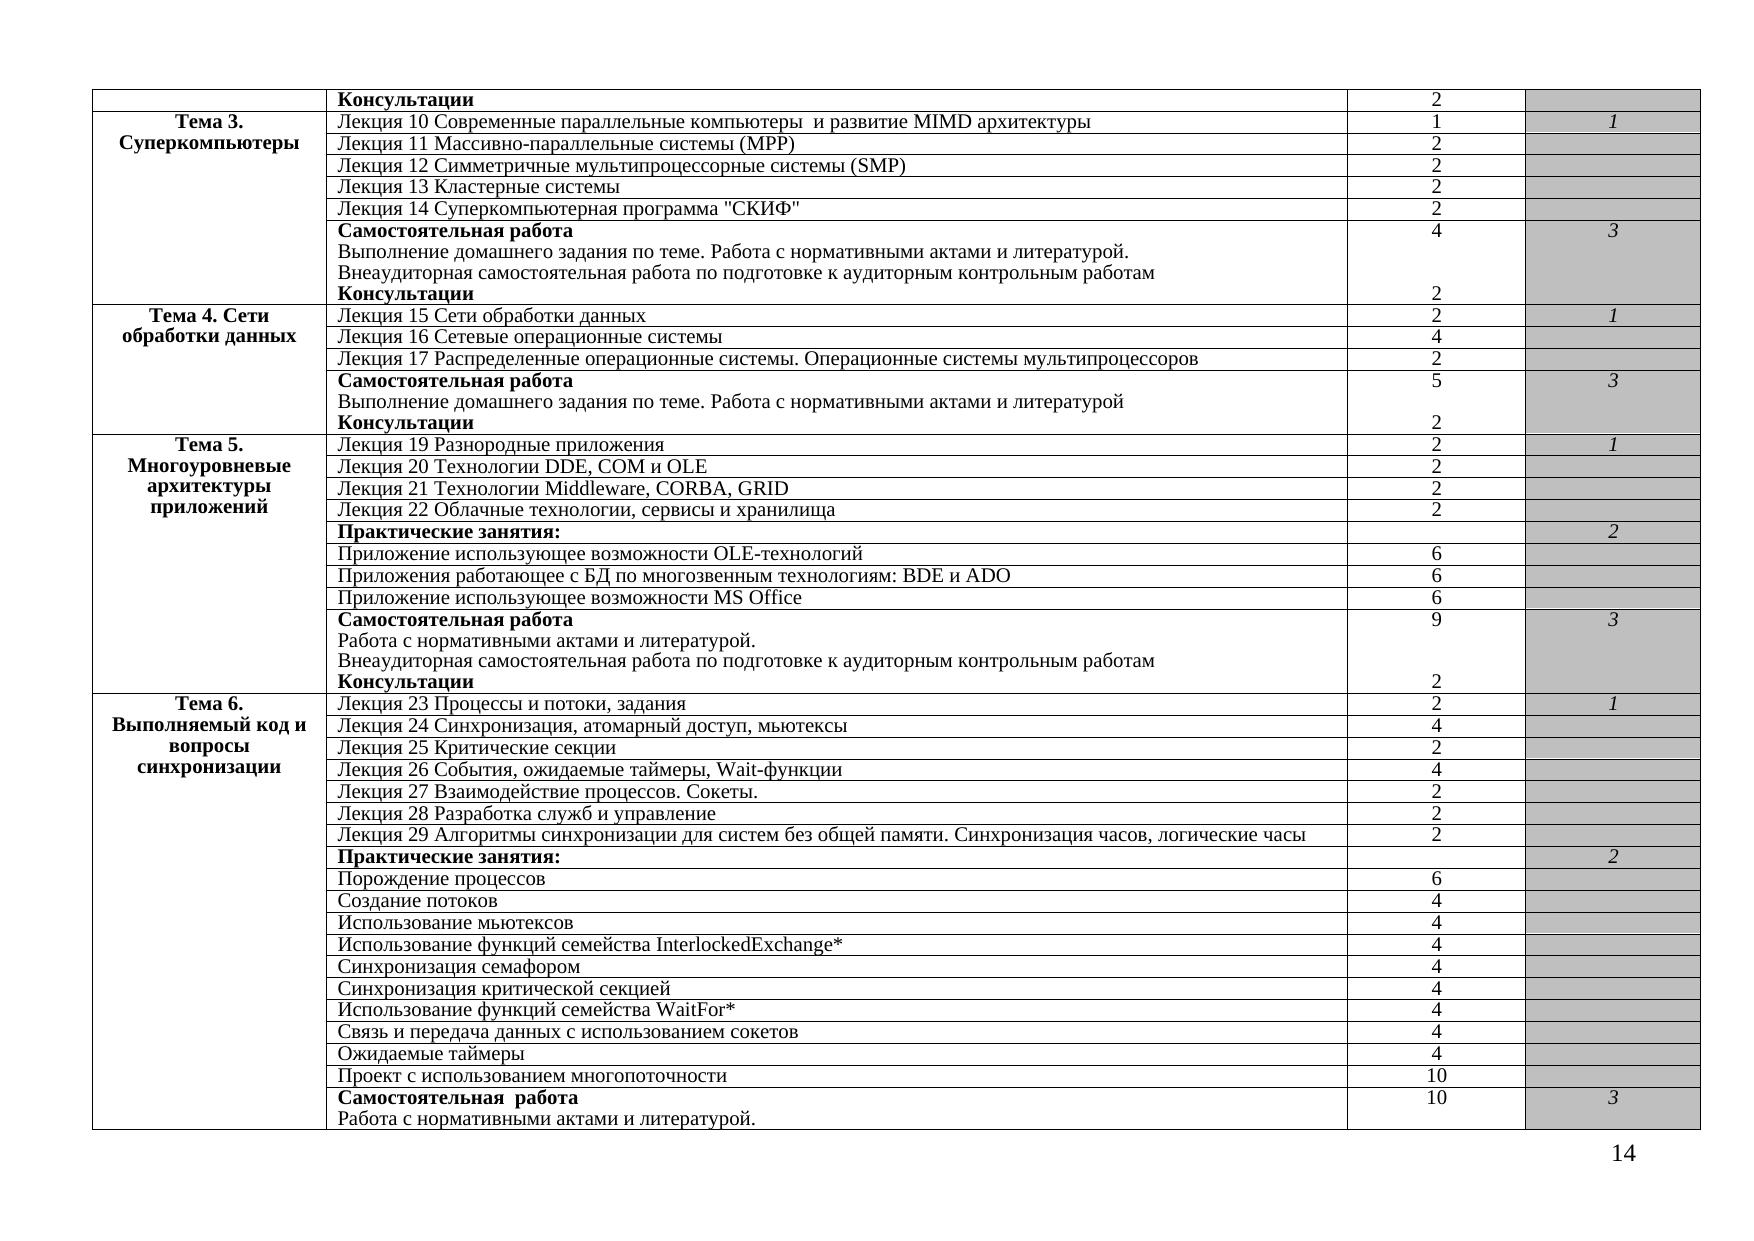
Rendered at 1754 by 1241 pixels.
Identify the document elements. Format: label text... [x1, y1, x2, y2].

table_cell [1348, 522, 1525, 543]
table_cell Связь и передача данных с использованием сокетов [327, 1022, 1347, 1043]
table_cell [1526, 588, 1700, 608]
table_cell 4 [1348, 760, 1525, 780]
table_cell Лекция 27 Взаимодействие процессов. Сокеты. [327, 781, 1347, 802]
table_cell 2 [1348, 349, 1525, 370]
table_cell [1526, 760, 1700, 780]
table_cell Лекция 13 Кластерные системы [327, 177, 1347, 198]
table_cell Синхронизация критической секцией [327, 978, 1347, 999]
table_cell Практические занятия: [327, 522, 1347, 543]
table_cell [1526, 1000, 1700, 1021]
table_cell [1526, 716, 1700, 737]
table_cell 4 [1348, 913, 1525, 933]
table_cell Синхронизация семафором [327, 956, 1347, 977]
table_cell Тема 6. Выполняемый код и вопросы синхронизации [93, 694, 326, 1129]
table_cell 4 [1348, 1000, 1525, 1021]
table_cell [1526, 544, 1700, 565]
table_cell [1526, 134, 1700, 154]
table_cell 3 [1526, 90, 1700, 111]
table_cell 2 [1348, 825, 1525, 846]
table_cell 5 2 [1348, 371, 1525, 433]
table_cell [1526, 478, 1700, 499]
table_cell 4 [1348, 978, 1525, 999]
table_cell 2 [1526, 847, 1700, 868]
table_cell Лекция 21 Технологии Middleware, CORBA, GRID [327, 478, 1347, 499]
table_cell Лекция 16 Сетевые операционные системы [327, 327, 1347, 348]
table_cell 2 [1348, 694, 1525, 715]
table_cell 2 [1348, 738, 1525, 758]
table_cell Лекция 19 Разнородные приложения [327, 435, 1347, 455]
table_cell Приложение использующее возможности OLE-технологий [327, 544, 1347, 565]
table_cell Лекция 25 Критические секции [327, 738, 1347, 758]
table_cell Лекция 28 Разработка служб и управление [327, 803, 1347, 824]
table_cell 2 [1348, 177, 1525, 198]
table_cell 1 [1348, 112, 1525, 132]
table_cell Самостоятельная работа Выполнение домашнего задания по теме. Работа с нормативными актами и литературой. Внеаудиторная самостоятельная работа по подготовке к аудиторным контрольным работам Консультации [327, 221, 1347, 304]
table_cell Ожидаемые таймеры [327, 1044, 1347, 1065]
table_cell 2 [1348, 134, 1525, 154]
table_cell [1526, 913, 1700, 933]
table_cell Лекция 10 Современные параллельные компьютеры и развитие MIMD архитектуры [327, 112, 1347, 132]
table_cell 10 [1348, 1066, 1525, 1087]
table_cell 4 [1348, 1044, 1525, 1065]
table_cell Тема 3. Суперкомпьютеры [93, 112, 326, 304]
table_cell 2 [1526, 522, 1700, 543]
table_cell 6 [1348, 869, 1525, 890]
table_cell Лекция 23 Процессы и потоки, задания [327, 694, 1347, 715]
table_cell 1 [1526, 435, 1700, 455]
table_cell 2 [1348, 500, 1525, 521]
table_cell 9 2 [1348, 610, 1525, 693]
table_cell [1526, 456, 1700, 477]
table_cell [1526, 500, 1700, 521]
table_cell 3 [1526, 371, 1700, 433]
table_cell [1526, 349, 1700, 370]
table_cell 4 [1348, 891, 1525, 912]
table_cell [1526, 978, 1700, 999]
table_cell Использование функций семейства InterlockedExchange* [327, 935, 1347, 955]
table_cell [1526, 566, 1700, 587]
table_cell Лекция 15 Сети обработки данных [327, 305, 1347, 326]
table_cell 2 [1348, 781, 1525, 802]
table_cell [1348, 847, 1525, 868]
table_cell Лекция 14 Суперкомпьютерная программа "СКИФ" [327, 199, 1347, 220]
table_cell 3 [1526, 1088, 1700, 1129]
table_cell 2 [1348, 478, 1525, 499]
table_cell [1526, 177, 1700, 198]
table_cell 6 [1348, 566, 1525, 587]
table_cell [1526, 869, 1700, 890]
table_cell [1526, 781, 1700, 802]
table_cell 2 [1348, 305, 1525, 326]
table_cell [1526, 956, 1700, 977]
table_cell Лекция 17 Распределенные операционные системы. Операционные системы мультипроцессоров [327, 349, 1347, 370]
table_cell [1526, 199, 1700, 220]
table_cell [1526, 803, 1700, 824]
table_cell Лекция 12 Симметричные мультипроцессорные системы (SMP) [327, 155, 1347, 176]
table_cell Лекция 20 Технологии DDE, COM и OLE [327, 456, 1347, 477]
table_cell Тема 4. Сети обработки данных [93, 305, 326, 433]
table_cell 10 2 [1348, 1088, 1525, 1129]
table_cell Самостоятельная работа Выполнение домашнего задания по теме. Работа с нормативными актами и литературой Консультации [327, 371, 1347, 433]
table_cell Приложение использующее возможности MS Office [327, 588, 1347, 608]
table_cell Проект с использованием многопоточности [327, 1066, 1347, 1087]
table_cell 6 2 [1348, 90, 1525, 111]
table_cell [1526, 738, 1700, 758]
table_cell Лекция 26 События, ожидаемые таймеры, Wait-функции [327, 760, 1347, 780]
table_cell 2 [1348, 155, 1525, 176]
table_cell 1 [1526, 694, 1700, 715]
table_cell 6 [1348, 588, 1525, 608]
table_cell [1526, 1066, 1700, 1087]
table_cell 4 [1348, 327, 1525, 348]
table_cell 2 [1348, 199, 1525, 220]
table_cell Лекция 22 Облачные технологии, сервисы и хранилища [327, 500, 1347, 521]
table_cell 2 [1348, 803, 1525, 824]
table_cell [1526, 825, 1700, 846]
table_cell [327, 1088, 1347, 1129]
table_cell [1526, 935, 1700, 955]
table_cell Использование мьютексов [327, 913, 1347, 933]
table_cell Лекция 24 Синхронизация, атомарный доступ, мьютексы [327, 716, 1347, 737]
table_cell 3 [1526, 221, 1700, 304]
table_cell Практические занятия: [327, 847, 1347, 868]
table_cell 4 [1348, 935, 1525, 955]
table_cell 3 [1526, 610, 1700, 693]
table_cell 1 [1526, 305, 1700, 326]
table_cell [1526, 891, 1700, 912]
table_cell Лекция 11 Массивно-параллельные системы (MPP) [327, 134, 1347, 154]
table_cell [1526, 327, 1700, 348]
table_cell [327, 90, 1347, 111]
table_cell [1526, 155, 1700, 176]
table_cell 4 [1348, 956, 1525, 977]
table_cell 4 2 [1348, 221, 1525, 304]
table_cell 6 [1348, 544, 1525, 565]
table_cell 4 [1348, 1022, 1525, 1043]
table_cell [1526, 1044, 1700, 1065]
table_cell Использование функций семейства WaitFor* [327, 1000, 1347, 1021]
table_cell 2 [1348, 456, 1525, 477]
table_cell Тема 5. Многоуровневые архитектуры приложений [93, 435, 326, 693]
table_cell Лекция 29 Алгоритмы синхронизации для систем без общей памяти. Синхронизация часов, логические часы [327, 825, 1347, 846]
table_cell 2 [1348, 435, 1525, 455]
table_cell 4 [1348, 716, 1525, 737]
table_cell [1526, 1022, 1700, 1043]
table_cell 1 [1526, 112, 1700, 132]
table_cell Порождение процессов [327, 869, 1347, 890]
table_cell Создание потоков [327, 891, 1347, 912]
table_cell Приложения работающее с БД по многозвенным технологиям: BDE и ADO [327, 566, 1347, 587]
